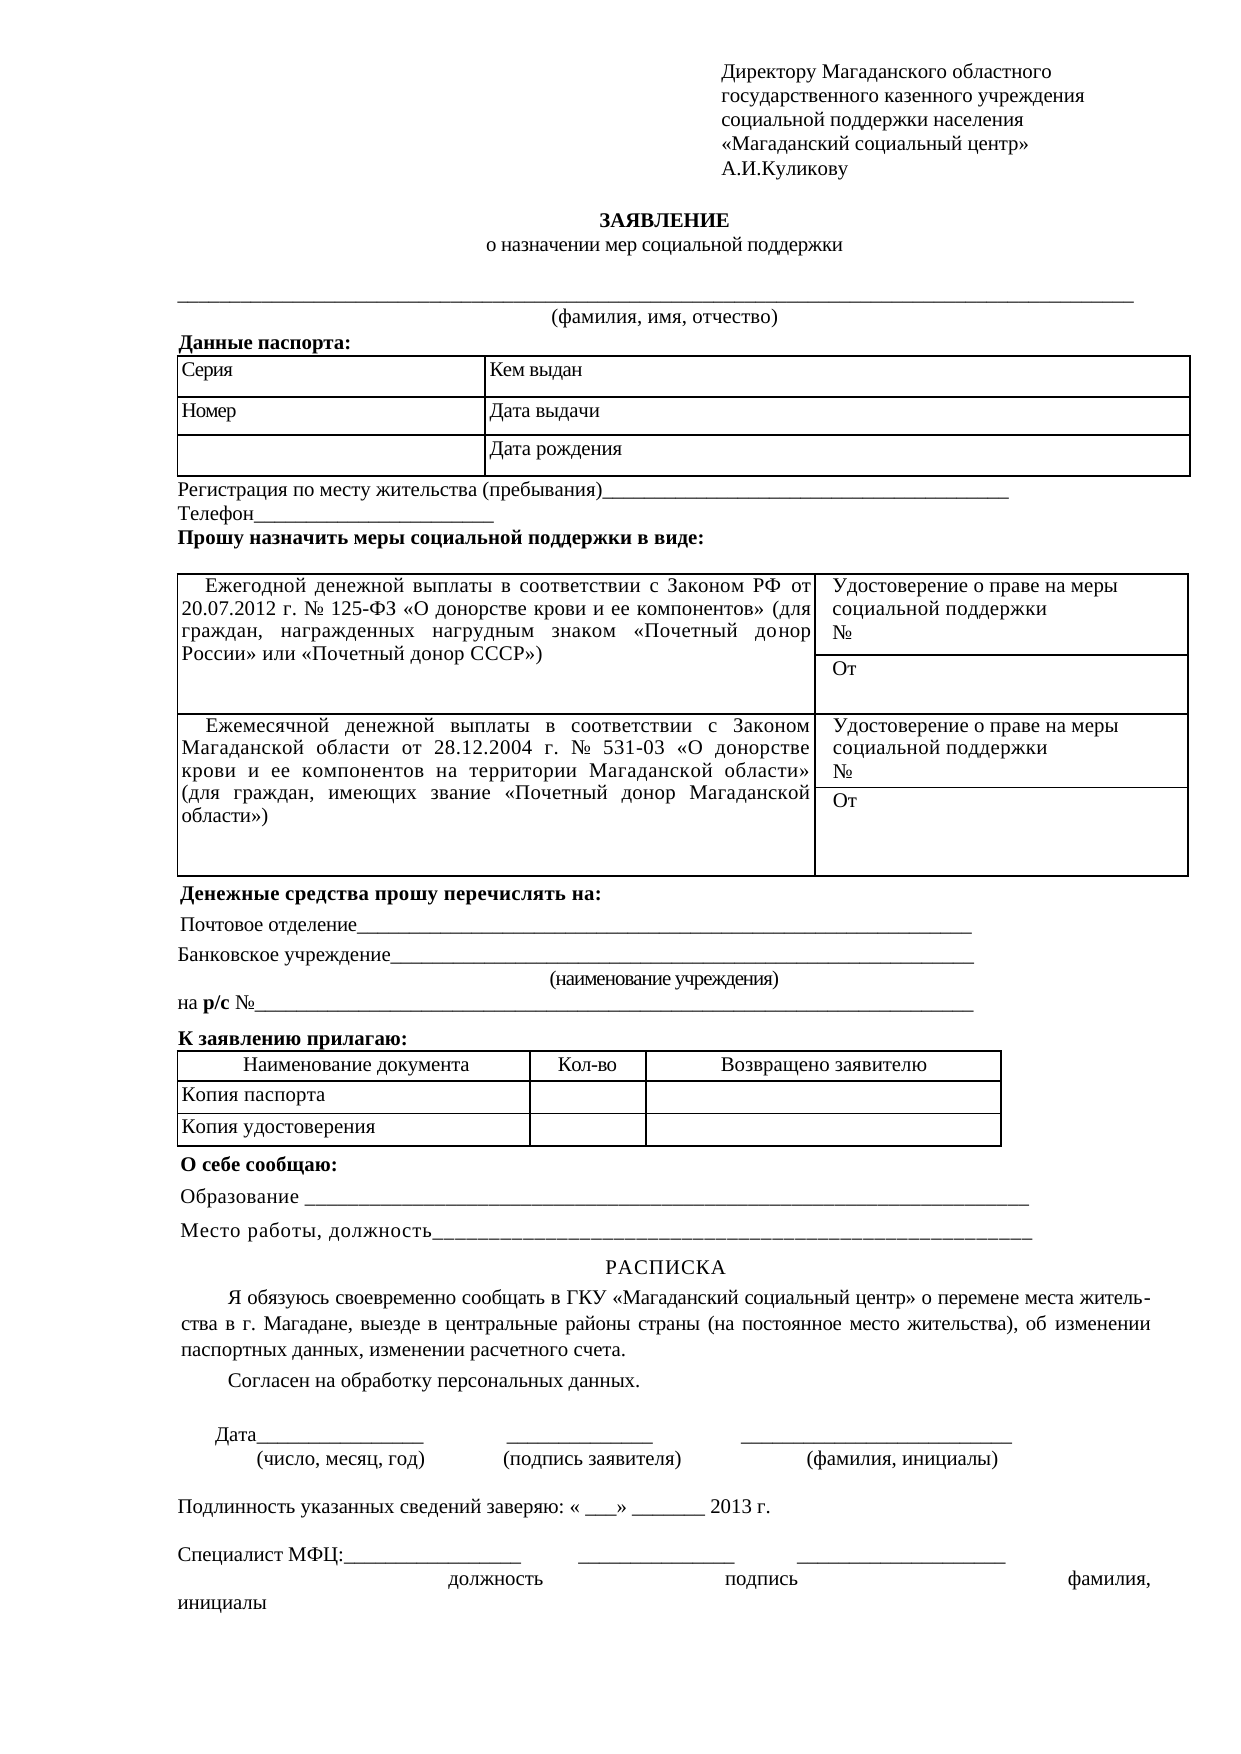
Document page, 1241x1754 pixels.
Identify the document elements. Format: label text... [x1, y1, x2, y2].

table_cell От [816, 788, 1187, 875]
text Денежные средства прошу перечислять на: [180, 881, 1152, 904]
table_cell Номер [178, 398, 484, 434]
table_cell [178, 436, 484, 475]
table_cell [531, 1082, 645, 1112]
text Я обязуюсь своевременно сообщать в ГКУ «Магаданский социальный центр» о перемене места жительства в г. Магадане, выезде в центральные районы страны (на постоянное место жительства), об изменении паспортных данных, изменении расчетного счета. [181, 1284, 1151, 1362]
text должность подпись фамилия, инициалы [177, 1566, 1152, 1614]
table_cell [647, 1114, 1000, 1145]
text ___________________________________________________________________________________________ [177, 280, 1152, 304]
text государственного казенного учреждения [721, 83, 1152, 107]
table_header Наименование документа [178, 1052, 529, 1080]
table_header Ежегодной денежной выплаты в соответствии с Законом РФ от 20.07.2012 г. № 125-ФЗ «О донорстве крови и ее компонентов» (для граждан, награжденных нагрудным знаком «Почетный донор России» или «Почетный донор СССР») [178, 575, 814, 713]
text социальной поддержки населения [721, 107, 1152, 131]
text Образование ___________________________________________________________________ [180, 1184, 1152, 1208]
text Телефон_______________________ [177, 501, 1152, 525]
text (число, месяц, год) (подпись заявителя) (фамилия, инициалы) [158, 1446, 1152, 1470]
table_cell [647, 1082, 1000, 1112]
table_header Удостоверение о праве на меры социальной поддержки № [816, 575, 1187, 654]
table_cell Ежемесячной денежной выплаты в соответствии с Законом Магаданской области от 28.12.2004 г. № 531-03 «О донорстве крови и ее компонентов на территории Магаданской области» (для граждан, имеющих звание «Почетный донор Магаданской области») [178, 715, 814, 875]
text Подлинность указанных сведений заверяю: « ___» _______ 2013 г. [177, 1494, 1152, 1518]
text РАСПИСКА [179, 1254, 1152, 1279]
text ЗАЯВЛЕНИЕ [177, 208, 1152, 232]
text Банковское учреждение________________________________________________________ [177, 942, 1240, 966]
table_header Серия [178, 357, 484, 396]
table_cell Копия паспорта [178, 1082, 529, 1112]
text о назначении мер социальной поддержки [177, 232, 1152, 256]
text Согласен на обработку персональных данных. [181, 1367, 1151, 1393]
table_header Кем выдан [486, 357, 1189, 396]
text на р/с №_____________________________________________________________________ [177, 990, 1152, 1014]
text Почтовое отделение___________________________________________________________ [180, 912, 1152, 936]
table_cell Удостоверение о праве на меры социальной поддержки № [816, 715, 1187, 786]
table_cell [531, 1114, 645, 1145]
table_cell Дата рождения [486, 436, 1189, 475]
text Директору Магаданского областного [721, 59, 1152, 83]
table_cell От [816, 656, 1187, 713]
text (фамилия, имя, отчество) [177, 304, 1152, 328]
text «Магаданский социальный центр» [721, 131, 1152, 155]
text Дата________________ ______________ __________________________ [158, 1422, 1152, 1446]
table_header Кол-во [531, 1052, 645, 1080]
text Регистрация по месту жительства (пребывания)_______________________________________ [177, 477, 1152, 501]
text Прошу назначить меры социальной поддержки в виде: [177, 525, 1152, 549]
text (наименование учреждения) [177, 966, 1152, 990]
table_header Возвращено заявителю [647, 1052, 1000, 1080]
text Данные паспорта: [178, 329, 1152, 354]
table_cell Дата выдачи [486, 398, 1189, 434]
table_cell Копия удостоверения [178, 1114, 529, 1145]
text О себе сообщаю: [180, 1151, 1152, 1176]
text Место работы, должность_____________________________________________________ [180, 1210, 1153, 1244]
text А.И.Куликову [721, 155, 1152, 179]
text К заявлению прилагаю: [178, 1026, 1152, 1050]
text Специалист МФЦ:_________________ _______________ ____________________ [177, 1542, 1152, 1566]
